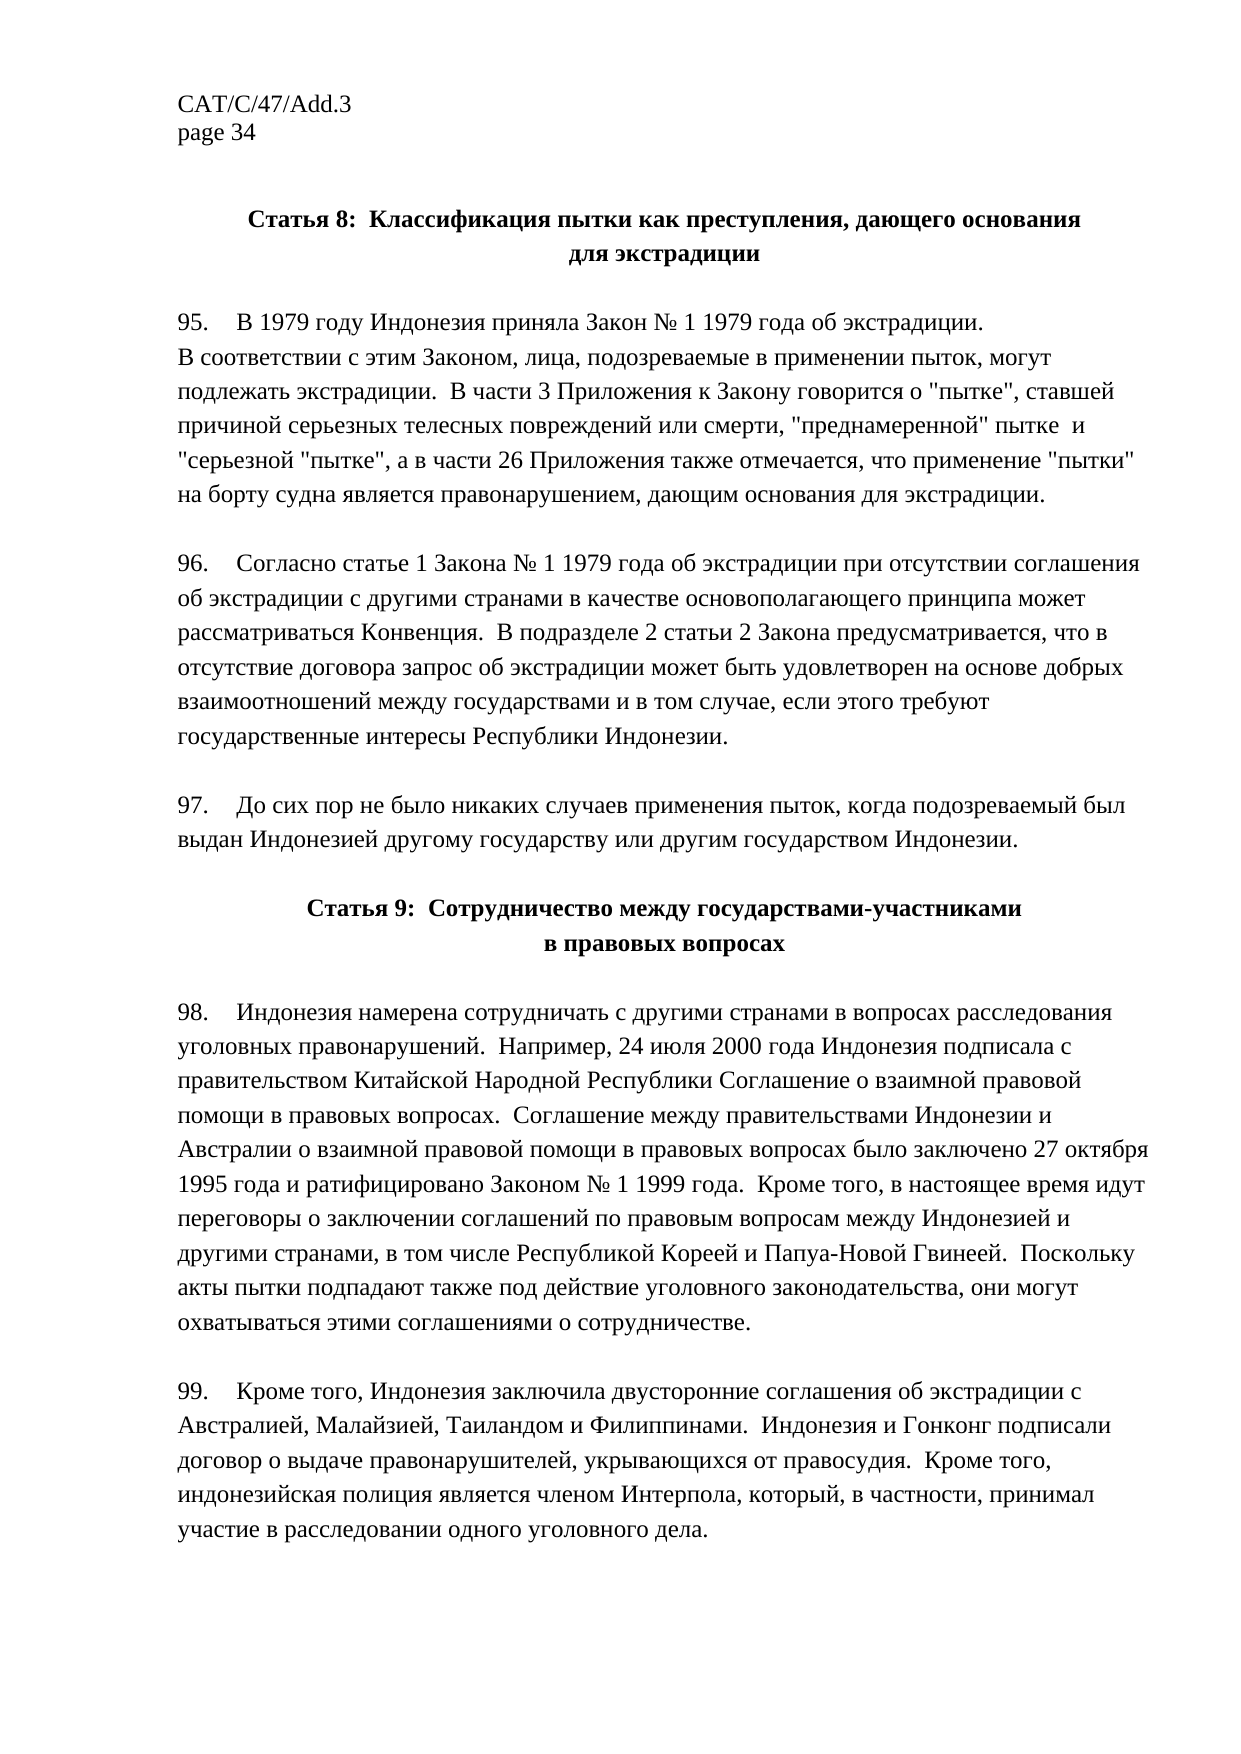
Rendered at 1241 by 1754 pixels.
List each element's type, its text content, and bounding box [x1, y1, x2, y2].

text 99. Кроме того, Индонезия заключила двусторонние соглашения об экстрадиции с Австралией, Малайзией, Таиландом и Филиппинами. Индонезия и Гонконг подписали договор о выдаче правонарушителей, укрывающихся от правосудия. Кроме того, индонезийская полиция является членом Интерпола, который, в частности, принимал участие в расследовании одного уголовного дела. [177, 1376, 1152, 1543]
text в правовых вопросах [177, 928, 1152, 956]
text для экстрадиции [177, 238, 1152, 267]
text 97. До сих пор не было никаких случаев применения пыток, когда подозреваемый был выдан Индонезией другому государству или другим государством Индонезии. [177, 790, 1152, 853]
text Статья 8: Классификация пытки как преступления, дающего основания [177, 204, 1152, 232]
text Статья 9: Сотрудничество между государствами-участниками [177, 893, 1152, 922]
text 98. Индонезия намерена сотрудничать с другими странами в вопросах расследования уголовных правонарушений. Например, 24 июля 2000 года Индонезия подписала с правительством Китайской Народной Республики Соглашение о взаимной правовой помощи в правовых вопросах. Соглашение между правительствами Индонезии и Австралии о взаимной правовой помощи в правовых вопросах было заключено 27 октября 1995 года и ратифицировано Законом № 1 1999 года. Кроме того, в настоящее время идут переговоры о заключении соглашений по правовым вопросам между Индонезией и другими странами, в том числе Республикой Кореей и Папуа-Новой Гвинеей. Поскольку акты пытки подпадают также под действие уголовного законодательства, они могут охватываться этими соглашениями о сотрудничестве. [177, 997, 1152, 1336]
text 96. Согласно статье 1 Закона № 1 1979 года об экстрадиции при отсутствии соглашения об экстрадиции с другими странами в качестве основополагающего принципа может рассматриваться Конвенция. В подразделе 2 статьи 2 Закона предусматривается, что в отсутствие договора запрос об экстрадиции может быть удовлетворен на основе добрых взаимоотношений между государствами и в том случае, если этого требуют государственные интересы Республики Индонезии. [177, 548, 1152, 749]
text 95. В 1979 году Индонезия приняла Закон № 1 1979 года об экстрадиции. В соответствии с этим Законом, лица, подозреваемые в применении пыток, могут подлежать экстрадиции. В части 3 Приложения к Закону говорится о "пытке", ставшей причиной серьезных телесных повреждений или смерти, "преднамеренной" пытке и "серьезной "пытке", а в части 26 Приложения также отмечается, что применение "пытки" на борту судна является правонарушением, дающим основания для экстрадиции. [177, 307, 1152, 508]
